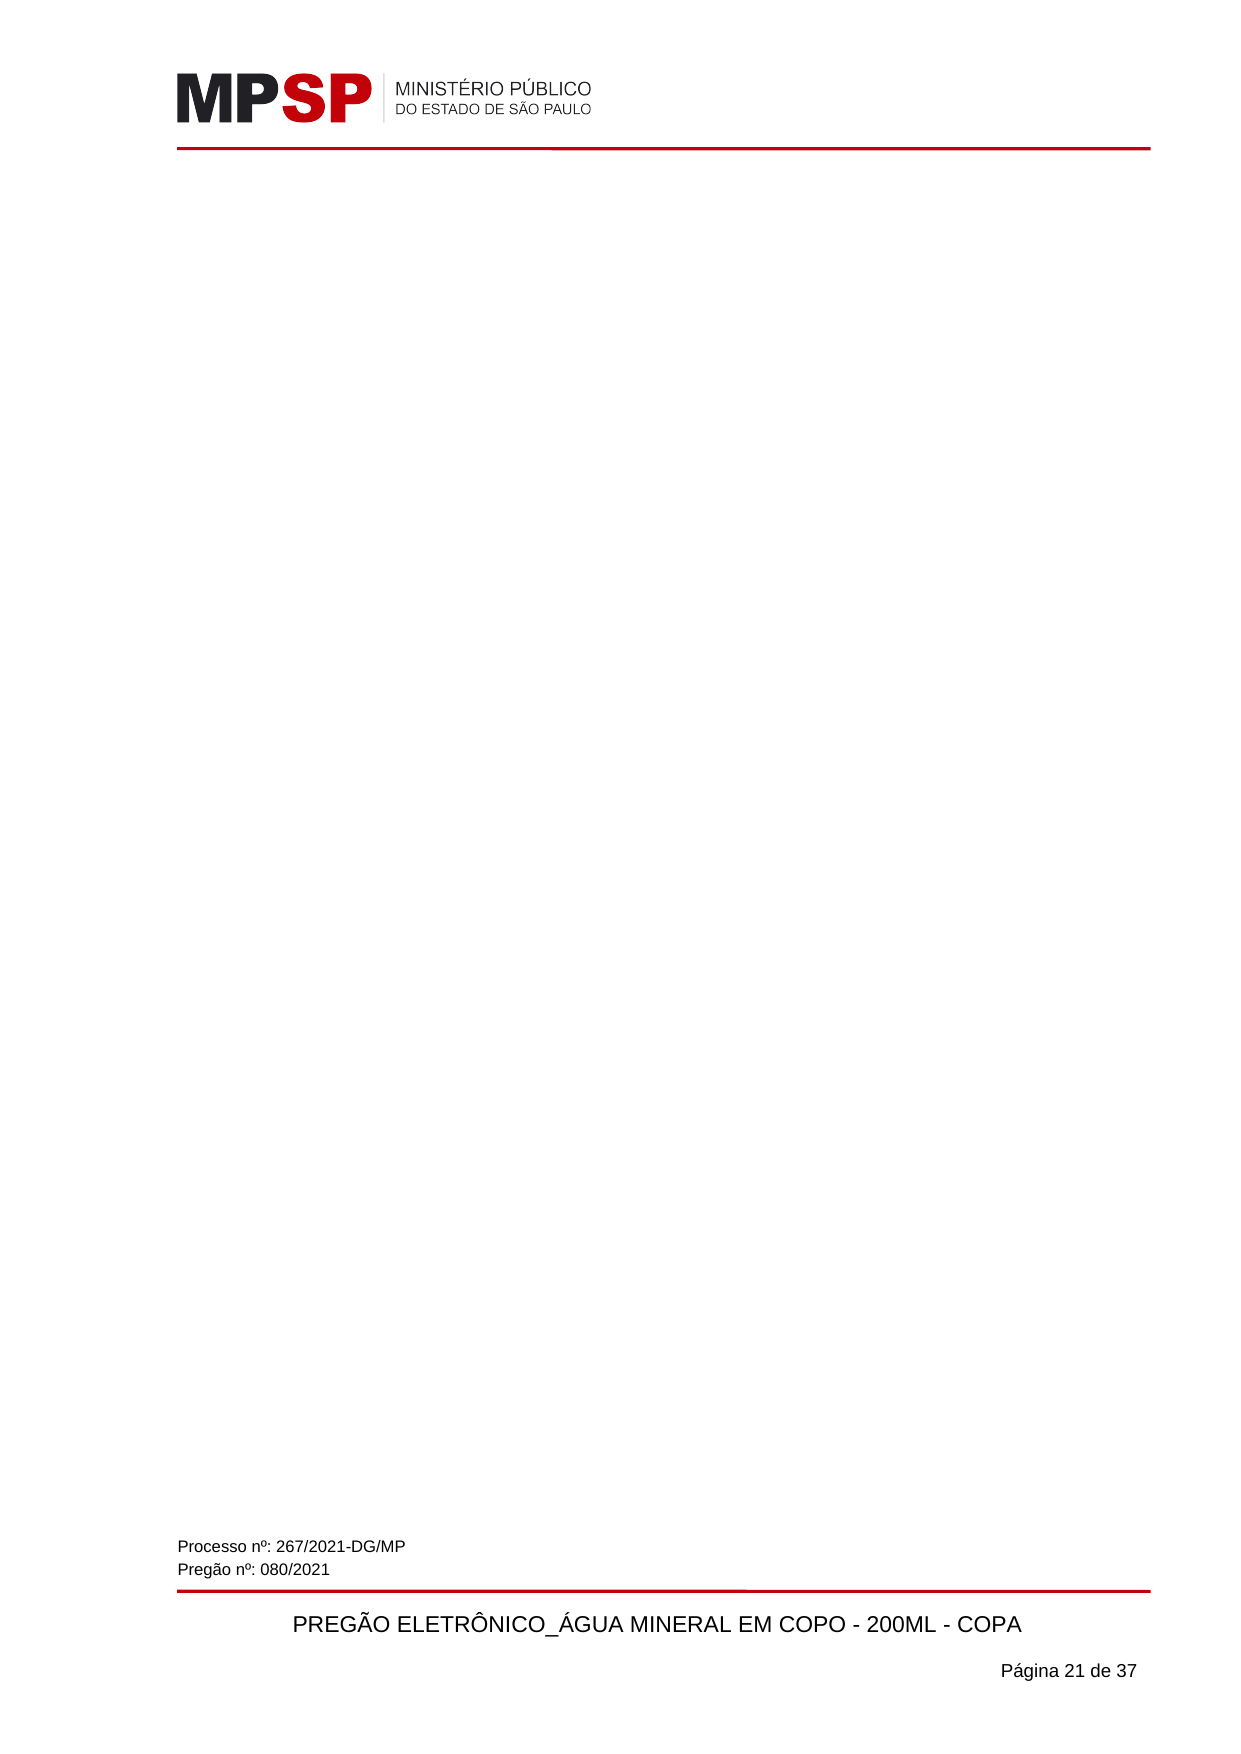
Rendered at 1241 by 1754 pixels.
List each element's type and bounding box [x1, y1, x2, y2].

picture [177, 73, 591, 123]
